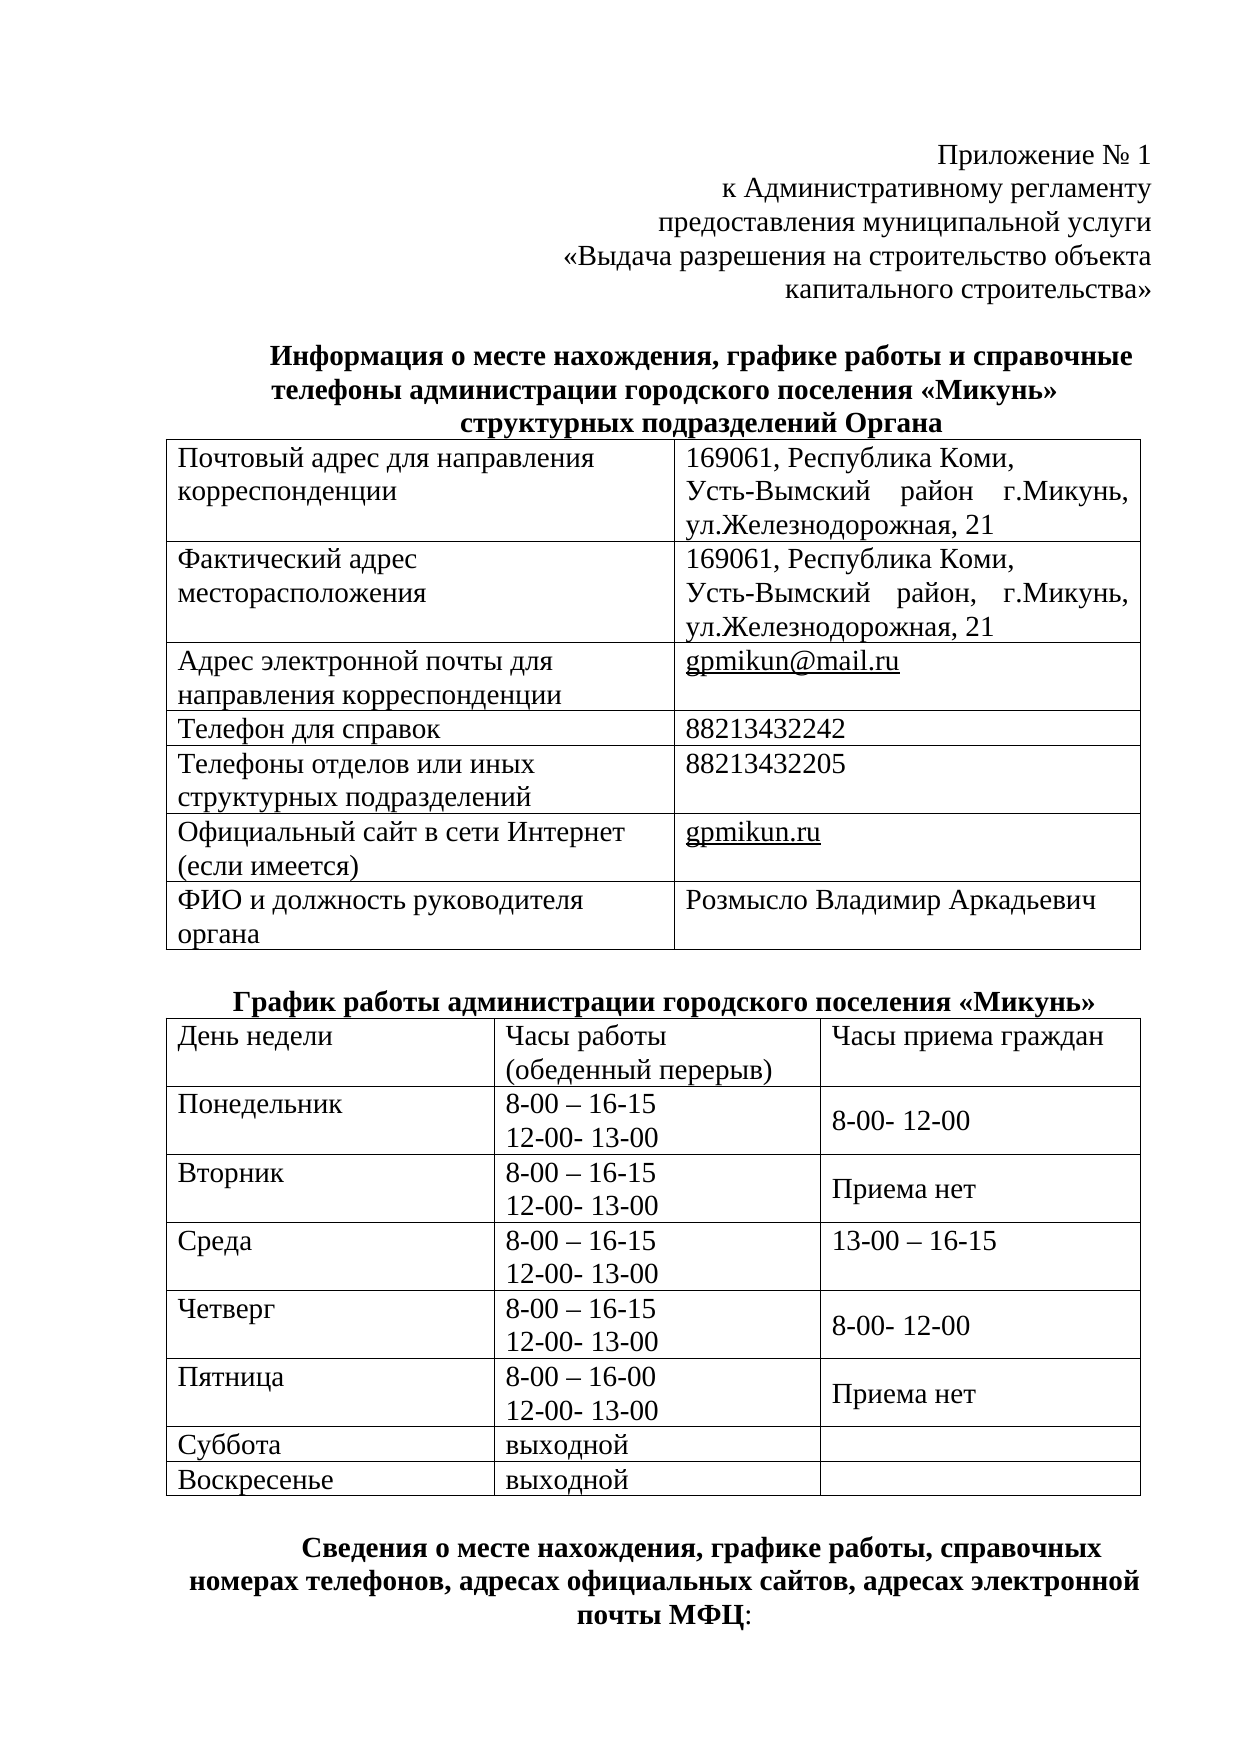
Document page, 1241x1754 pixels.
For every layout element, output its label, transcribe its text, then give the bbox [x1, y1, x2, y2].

table_cell 8-00 – 16-15 12-00- 13-00 [495, 1155, 820, 1222]
table_cell gpmikun.ru [675, 814, 1140, 881]
table_cell 8-00- 12-00 [821, 1087, 1140, 1154]
table_cell Официальный сайт в сети Интернет (если имеется) [167, 814, 674, 881]
text структурных подразделений Органа [177, 405, 1152, 439]
text предоставления муниципальной услуги [517, 204, 1152, 238]
table_cell 8-00 – 16-15 12-00- 13-00 [495, 1087, 820, 1154]
table_cell [821, 1462, 1140, 1495]
table_cell 8-00 – 16-00 12-00- 13-00 [495, 1359, 820, 1426]
table_cell Суббота [167, 1427, 494, 1461]
table_cell Вторник [167, 1155, 494, 1222]
table_cell Четверг [167, 1291, 494, 1358]
table_cell Среда [167, 1223, 494, 1290]
table_cell 8-00 – 16-15 12-00- 13-00 [495, 1291, 820, 1358]
table_header 169061, Республика Коми, Усть-Вымский район г.Микунь, ул.Железнодорожная, 21 [675, 440, 1140, 541]
text «Выдача разрешения на строительство объекта капитального строительства» [517, 238, 1152, 305]
table_cell Телефон для справок [167, 711, 674, 745]
table_cell Фактический адрес месторасположения [167, 542, 674, 642]
text Информация о месте нахождения, графике работы и справочные телефоны администрации городского поселения «Микунь» [177, 338, 1152, 405]
table_cell 88213432242 [675, 711, 1140, 745]
table_header День недели [167, 1019, 494, 1086]
text к Административному регламенту [517, 171, 1152, 204]
table_cell 169061, Республика Коми, Усть-Вымский район, г.Микунь, ул.Железнодорожная, 21 [675, 542, 1140, 642]
table_cell Адрес электронной почты для направления корреспонденции [167, 643, 674, 710]
table_cell Приема нет [821, 1155, 1140, 1222]
table_header Часы работы (обеденный перерыв) [495, 1019, 820, 1086]
table_cell выходной [495, 1462, 820, 1495]
text График работы администрации городского поселения «Микунь» [177, 984, 1152, 1017]
text Приложение № 1 [177, 137, 1152, 171]
text Сведения о месте нахождения, графике работы, справочных номерах телефонов, адресах официальных сайтов, адресах электронной почты МФЦ: [177, 1530, 1152, 1631]
table_header Часы приема граждан [821, 1019, 1140, 1086]
table_cell Телефоны отделов или иных структурных подразделений [167, 746, 674, 813]
table_cell Розмысло Владимир Аркадьевич [675, 882, 1140, 949]
table_cell gpmikun@mail.ru [675, 643, 1140, 710]
table_cell Понедельник [167, 1087, 494, 1154]
table_cell 13-00 – 16-15 [821, 1223, 1140, 1290]
table_cell 8-00 – 16-15 12-00- 13-00 [495, 1223, 820, 1290]
table_cell Пятница [167, 1359, 494, 1426]
table_cell выходной [495, 1427, 820, 1461]
table_cell Приема нет [821, 1359, 1140, 1426]
table_cell [821, 1427, 1140, 1461]
table_cell 88213432205 [675, 746, 1140, 813]
table_cell Воскресенье [167, 1462, 494, 1495]
table_header Почтовый адрес для направления корреспонденции [167, 440, 674, 541]
table_cell ФИО и должность руководителя органа [167, 882, 674, 949]
table_cell 8-00- 12-00 [821, 1291, 1140, 1358]
